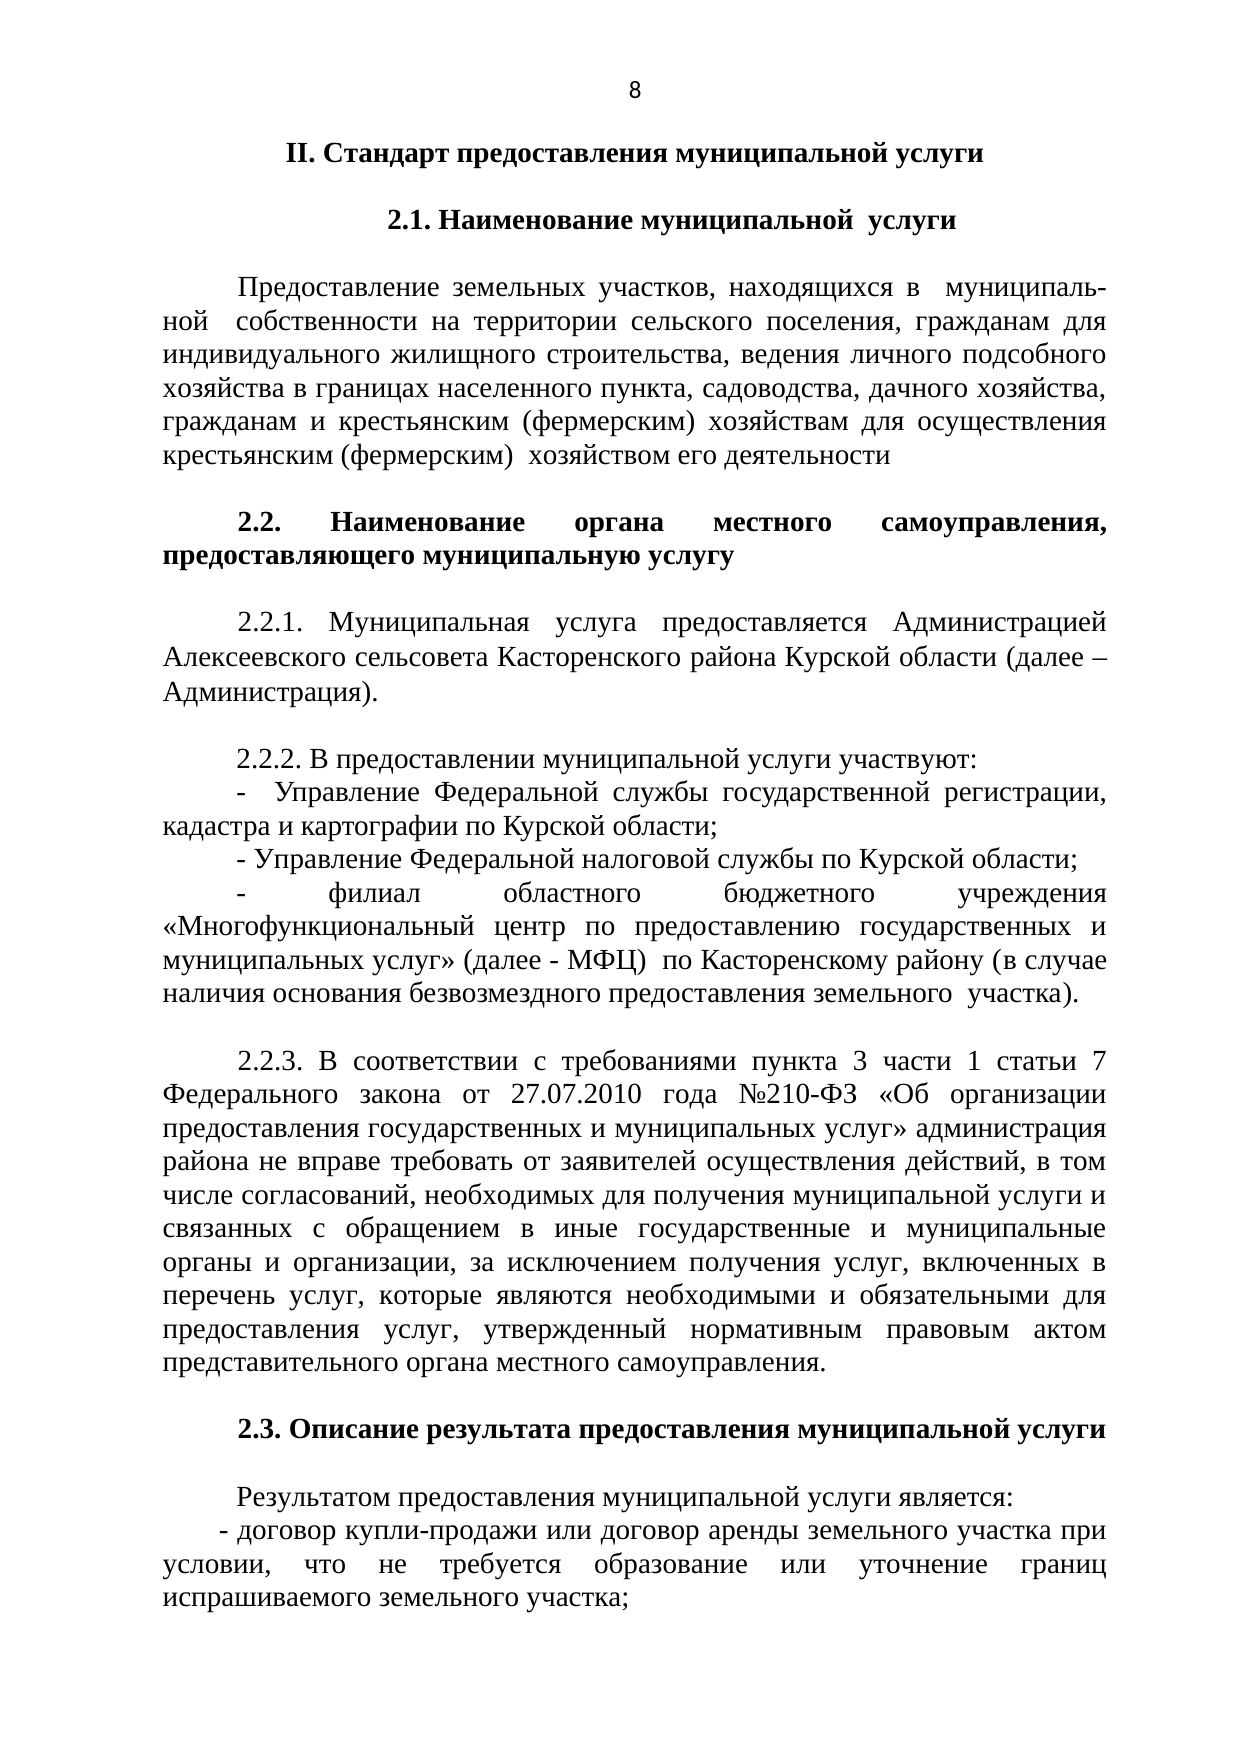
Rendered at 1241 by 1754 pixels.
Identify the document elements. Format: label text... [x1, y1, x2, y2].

text 2.2.1. Муниципальная услуга предоставляется Администрацией Алексеевского сельсовета Касторенского района Курской области (далее – Администрация). [162, 604, 1107, 707]
text 2.2.2. В предоставлении муниципальной услуги участвуют: [162, 741, 1107, 774]
text 2.1. Наименование муниципальной услуги [162, 202, 1107, 236]
text - филиал областного бюджетного учреждения «Многофункциональный центр по предоставлению государственных и муниципальных услуг» (далее - МФЦ) по Касторенскому району (в случае наличия основания безвозмездного предоставления земельного участка). [162, 875, 1107, 1009]
text 2.3. Описание результата предоставления муниципальной услуги [162, 1412, 1107, 1445]
text - договор купли-продажи или договор аренды земельного участка при условии, что не требуется образование или уточнение границ испрашиваемого земельного участка; [162, 1512, 1107, 1613]
text Предоставление земельных участков, находящихся в муниципаль-ной собственности на территории сельского поселения, гражданам для индивидуального жилищного строительства, ведения личного подсобного хозяйства в границах населенного пункта, садоводства, дачного хозяйства, гражданам и крестьянским (фермерским) хозяйствам для осуществления крестьянским (фермерским) хозяйством его деятельности [162, 269, 1107, 470]
text 2.2. Наименование органа местного самоуправления, предоставляющего муниципальную услугу [162, 504, 1107, 571]
text II. Стандарт предоставления муниципальной услуги [162, 135, 1107, 168]
text - Управление Федеральной налоговой службы по Курской области; [162, 841, 1107, 875]
text - Управление Федеральной службы государственной регистрации, кадастра и картографии по Курской области; [162, 774, 1107, 841]
text 2.2.3. В соответствии с требованиями пункта 3 части 1 статьи 7 Федерального закона от 27.07.2010 года №210-ФЗ «Об организации предоставления государственных и муниципальных услуг» администрация района не вправе требовать от заявителей осуществления действий, в том числе согласований, необходимых для получения муниципальной услуги и связанных с обращением в иные государственные и муниципальные органы и организации, за исключением получения услуг, включенных в перечень услуг, которые являются необходимыми и обязательными для предоставления услуг, утвержденный нормативным правовым актом представительного органа местного самоуправления. [162, 1043, 1107, 1378]
text Результатом предоставления муниципальной услуги является: [162, 1479, 1107, 1512]
